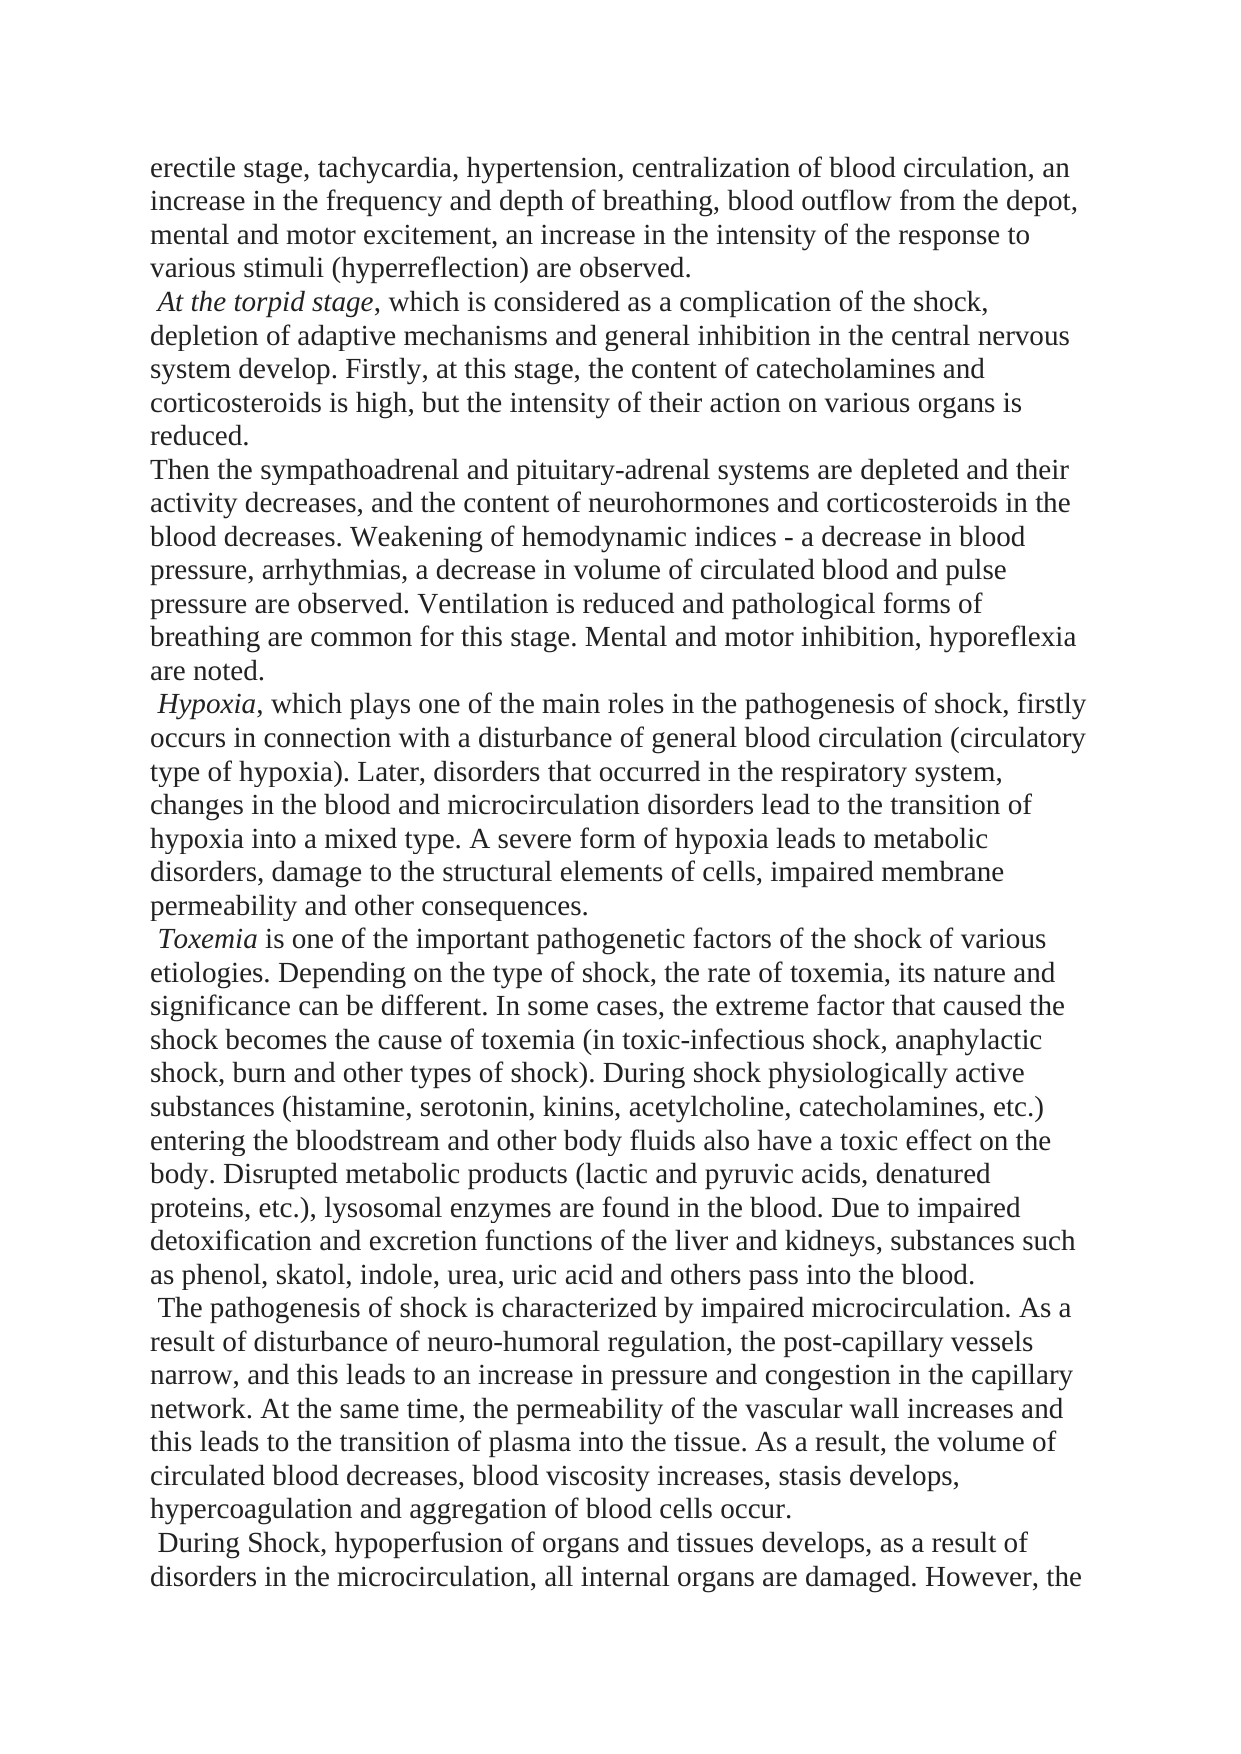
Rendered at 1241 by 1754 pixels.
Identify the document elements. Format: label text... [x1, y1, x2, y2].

text Hypoxia, which plays one of the main roles in the pathogenesis of shock, firstly occurs in connection with a disturbance of general blood circulation (circulatory type of hypoxia). Later, disorders that occurred in the respiratory system, changes in the blood and microcirculation disorders lead to the transition of hypoxia into a mixed type. A severe form of hypoxia leads to metabolic disorders, damage to the structural elements of cells, impaired membrane permeability and other consequences. [589, 687, 1090, 921]
text Then the sympathoadrenal and pituitary-adrenal systems are depleted and their activity decreases, and the content of neurohormones and corticosteroids in the blood decreases. Weakening of hemodynamic indices - a decrease in blood pressure, arrhythmias, a decrease in volume of circulated blood and pulse pressure are observed. Ventilation is reduced and pathological forms of breathing are common for this stage. Mental and motor inhibition, hyporeflexia are noted. [150, 452, 1090, 687]
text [150, 150, 1090, 284]
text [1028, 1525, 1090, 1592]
text The pathogenesis of shock is characterized by impaired microcirculation. As a result of disturbance of neuro-humoral regulation, the post-capillary vessels narrow, and this leads to an increase in pressure and congestion in the capillary network. At the same time, the permeability of the vascular wall increases and this leads to the transition of plasma into the tissue. As a result, the volume of circulated blood decreases, blood viscosity increases, stasis develops, hypercoagulation and aggregation of blood cells occur. [150, 1290, 1090, 1525]
text At the torpid stage, which is considered as a complication of the shock, depletion of adaptive mechanisms and general inhibition in the central nervous system develop. Firstly, at this stage, the content of catecholamines and corticosteroids is high, but the intensity of their action on various organs is reduced. [249, 284, 1090, 452]
text Toxemia is one of the important pathogenetic factors of the shock of various etiologies. Depending on the type of shock, the rate of toxemia, its nature and significance can be different. In some cases, the extreme factor that caused the shock becomes the cause of toxemia (in toxic-infectious shock, anaphylactic shock, burn and other types of shock). During shock physiologically active substances (histamine, serotonin, kinins, acetylcholine, catecholamines, etc.) entering the bloodstream and other body fluids also have a toxic effect on the body. Disrupted metabolic products (lactic and pyruvic acids, denatured proteins, etc.), lysosomal enzymes are found in the blood. Due to impaired detoxification and excretion functions of the liver and kidneys, substances such as phenol, skatol, indole, urea, uric acid and others pass into the blood. [150, 921, 1090, 1290]
